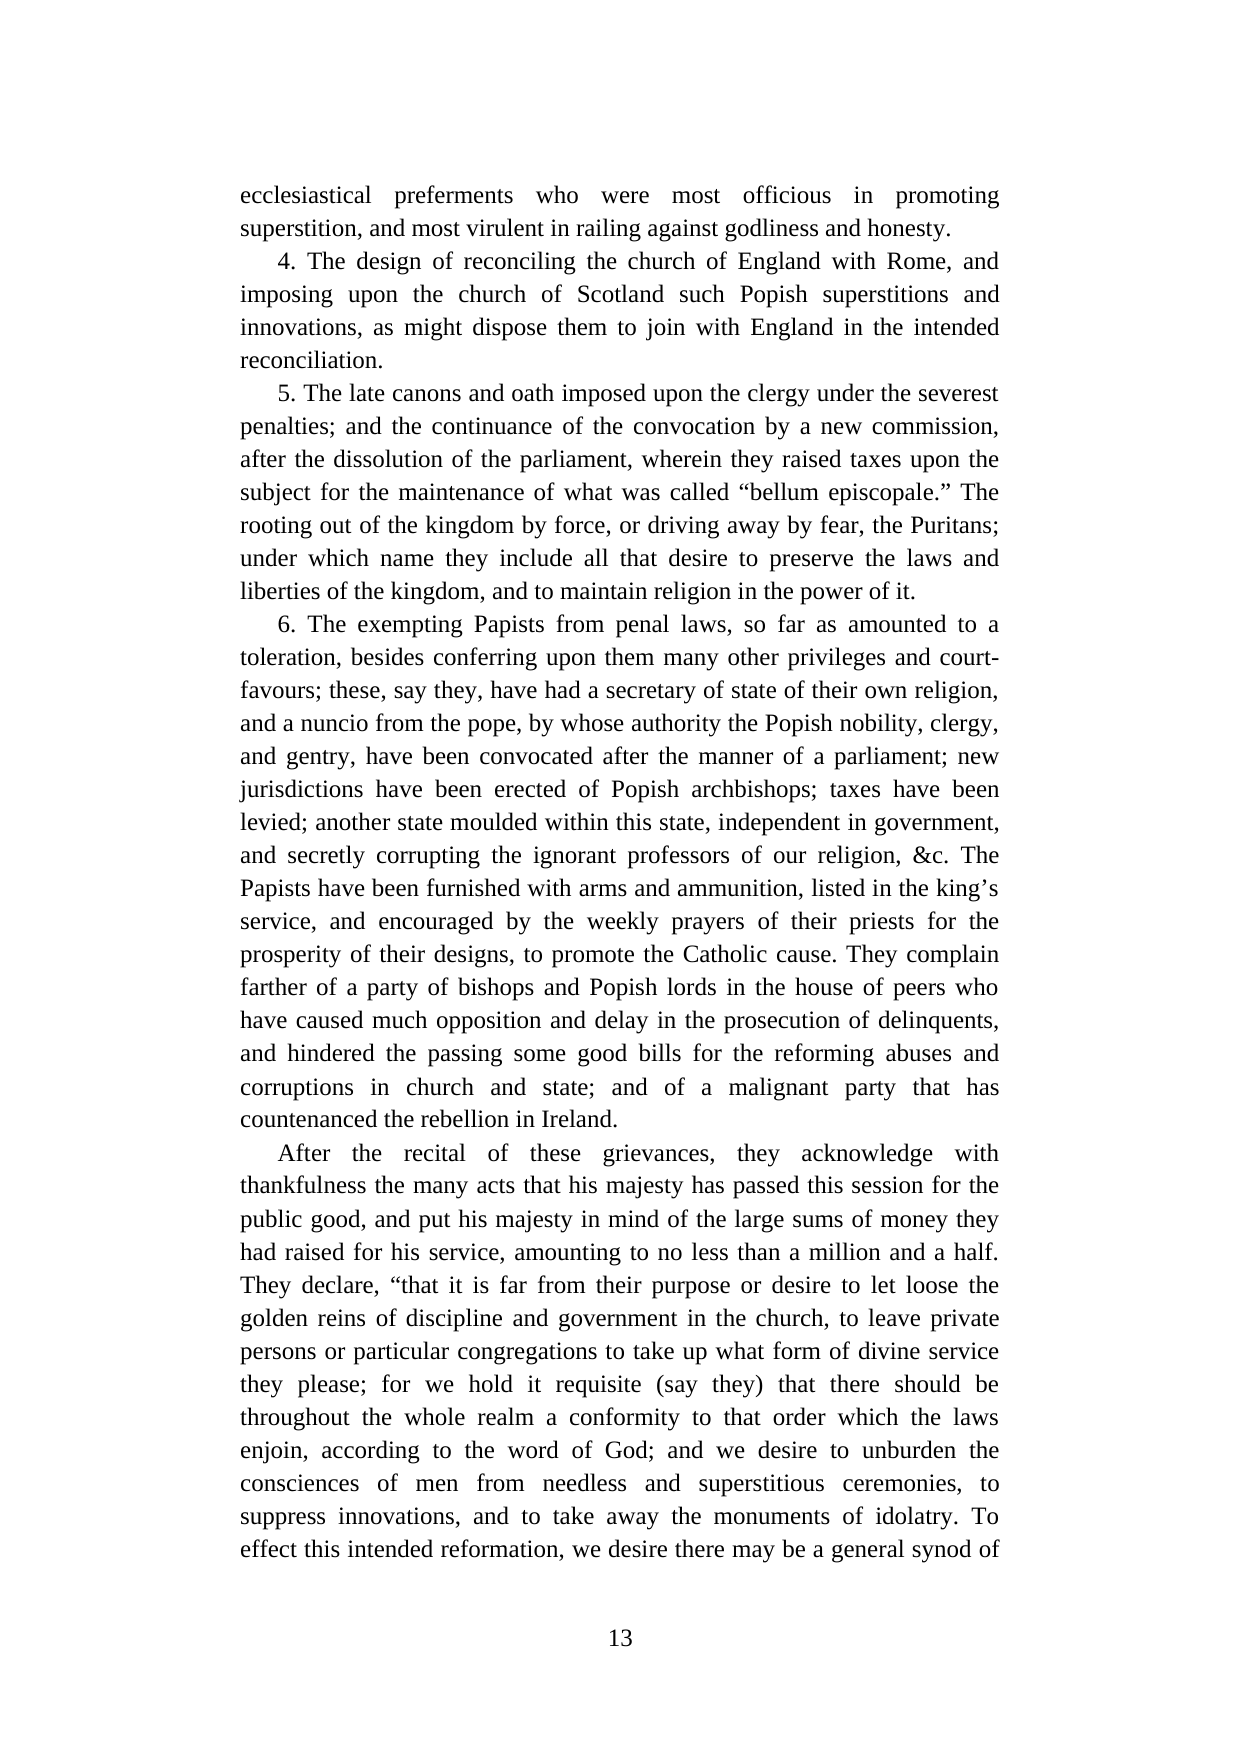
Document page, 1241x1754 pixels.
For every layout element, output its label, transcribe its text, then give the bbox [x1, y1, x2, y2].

text 5. The late canons and oath imposed upon the clergy under the severest penalties; and the continuance of the convocation by a new commission, after the dissolution of the parliament, wherein they raised taxes upon the subject for the maintenance of what was called “bellum episcopale.” The rooting out of the kingdom by force, or driving away by fear, the Puritans; under which name they include all that desire to preserve the laws and liberties of the kingdom, and to maintain religion in the power of it. [240, 378, 1000, 605]
text 4. The design of reconciling the church of England with Rome, and imposing upon the church of Scotland such Popish superstitions and innovations, as might dispose them to join with England in the intended reconciliation. [240, 246, 1000, 374]
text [240, 1138, 1000, 1563]
text 6. The exempting Papists from penal laws, so far as amounted to a toleration, besides conferring upon them many other privileges and court-favours; these, say they, have had a secretary of state of their own religion, and a nuncio from the pope, by whose authority the Popish nobility, clergy, and gentry, have been convocated after the manner of a parliament; new jurisdictions have been erected of Popish archbishops; taxes have been levied; another state moulded within this state, independent in government, and secretly corrupting the ignorant professors of our religion, &c. The Papists have been furnished with arms and ammunition, listed in the king’s service, and encouraged by the weekly prayers of their priests for the prosperity of their designs, to promote the Catholic cause. They complain farther of a party of bishops and Popish lords in the house of peers who have caused much opposition and delay in the prosecution of delinquents, and hindered the passing some good bills for the reforming abuses and corruptions in church and state; and of a malignant party that has countenanced the rebellion in Ireland. [240, 609, 1000, 1133]
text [240, 180, 1000, 242]
